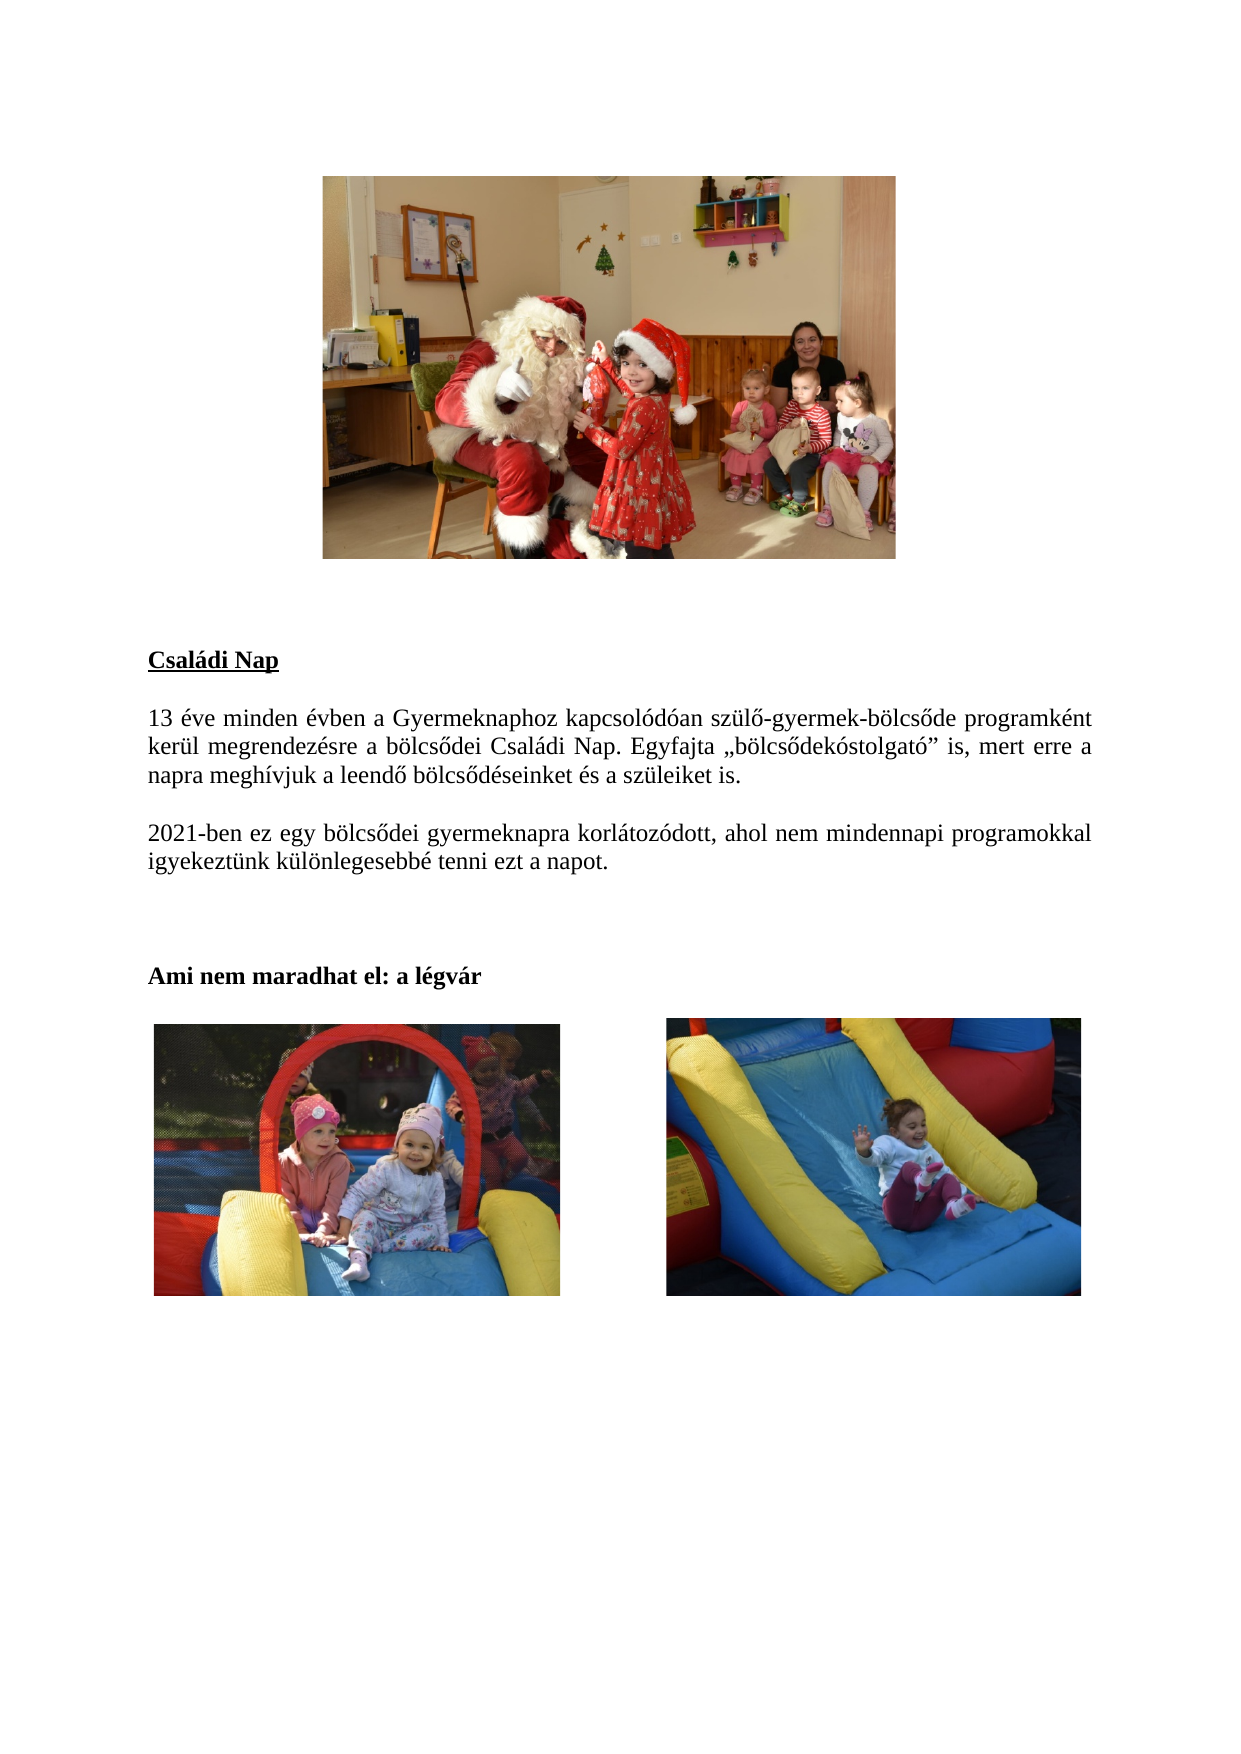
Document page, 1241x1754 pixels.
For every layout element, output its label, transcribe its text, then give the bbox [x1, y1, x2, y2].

text 2021-ben ez egy bölcsődei gyermeknapra korlátozódott, ahol nem mindennapi programokkal igyekeztünk különlegesebbé tenni ezt a napot. [148, 818, 1093, 875]
text Családi Nap [148, 645, 1093, 674]
text 13 éve minden évben a Gyermeknaphoz kapcsolódóan szülő-gyermek-bölcsőde programként kerül megrendezésre a bölcsődei Családi Nap. Egyfajta „bölcsődekóstolgató” is, mert erre a napra meghívjuk a leendő bölcsődéseinket és a szüleiket is. [148, 703, 1093, 789]
picture [322, 176, 896, 559]
picture [153, 1024, 561, 1296]
text Ami nem maradhat el: a légvár [148, 961, 1093, 990]
picture [666, 1018, 1082, 1296]
